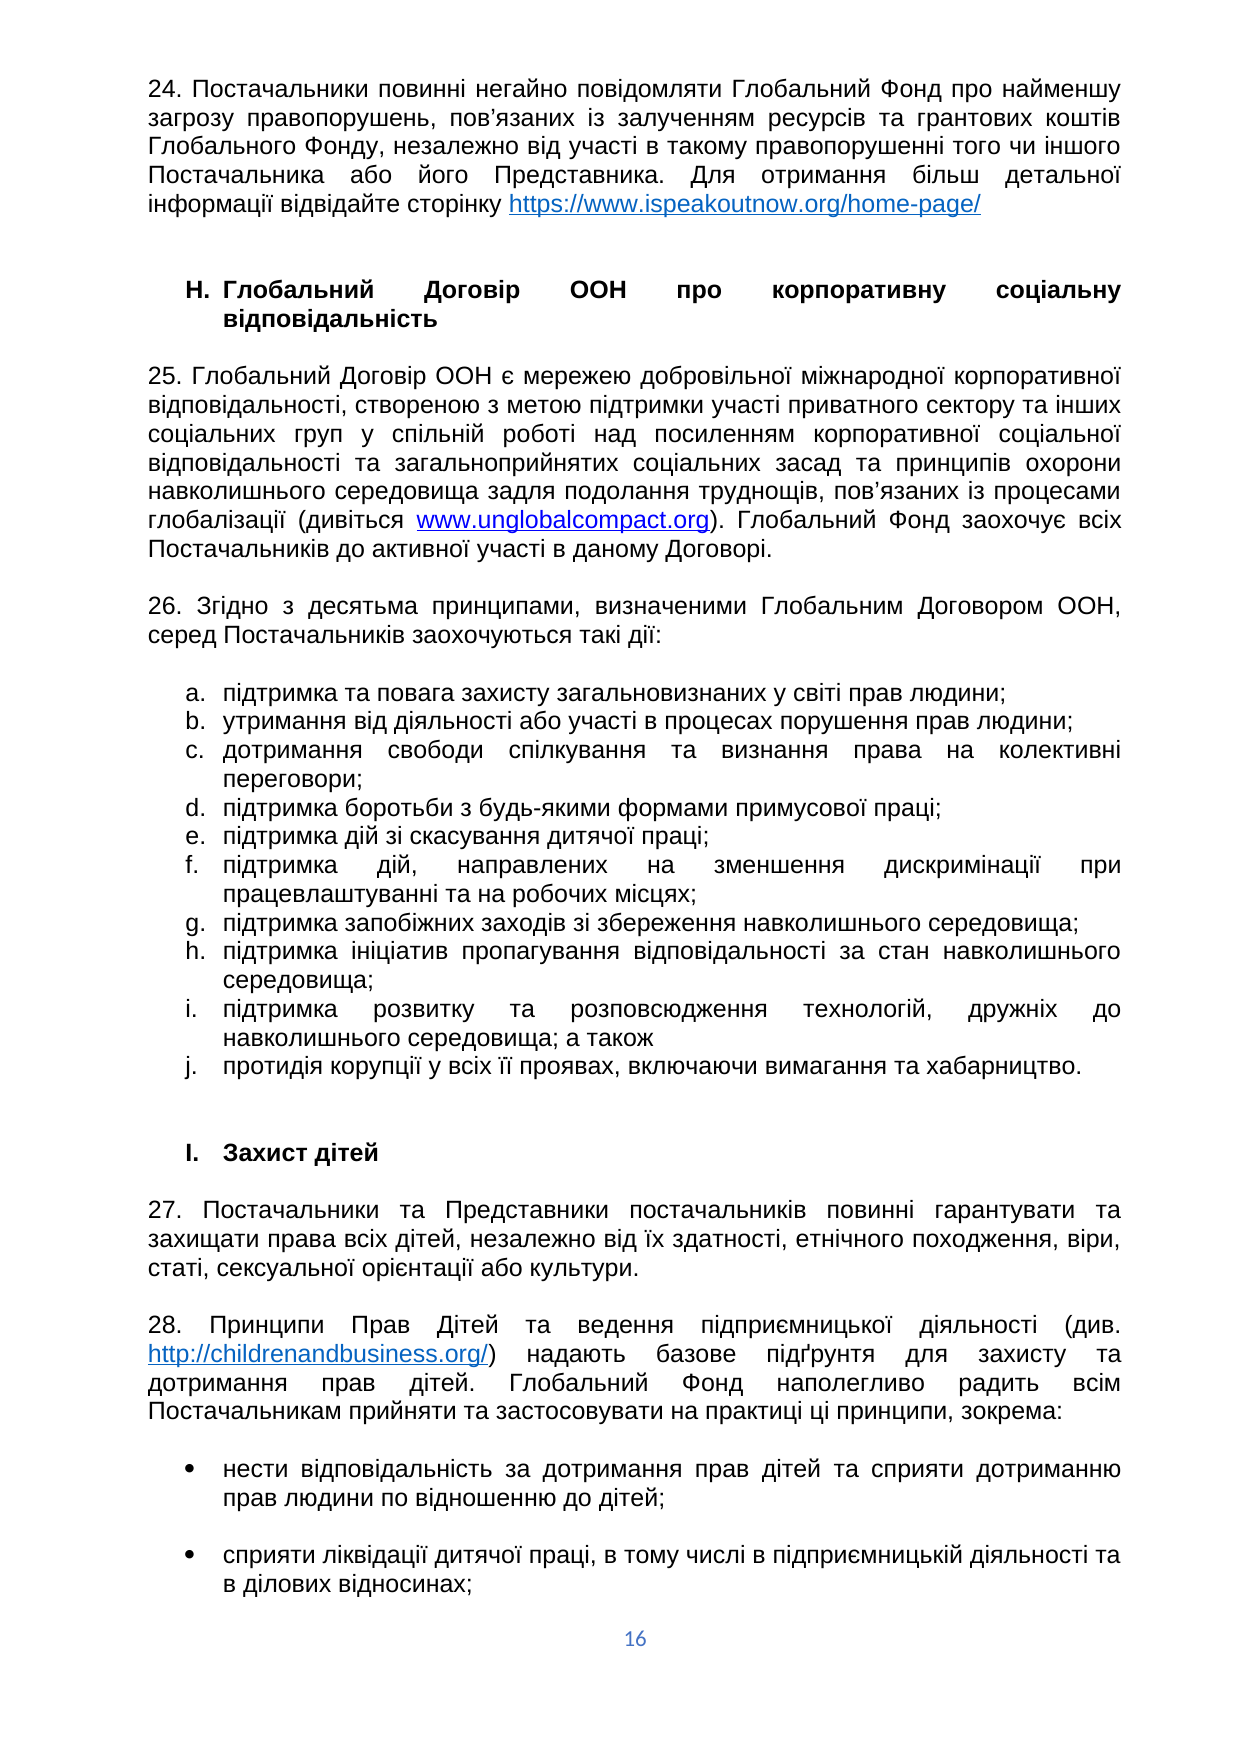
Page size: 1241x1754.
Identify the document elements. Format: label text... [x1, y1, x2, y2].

list підтримка запобіжних заходів зі збереження навколишнього середовища; [185, 908, 1122, 936]
list підтримка боротьби з будь-якими формами примусової праці; [185, 793, 1122, 821]
text 25. Глобальний Договір ООН є мережею добровільної міжнародної корпоративної відповідальності, створеною з метою підтримки участі приватного сектору та інших соціальних груп у спільній роботі над посиленням корпоративної соціальної відповідальності та загальноприйнятих соціальних засад та принципів охорони навколишнього середовища задля подолання труднощів, пов’язаних із процесами глобалізації (дивіться www.unglobalcompact.org). Глобальний Фонд заохочує всіх Постачальників до активної участі в даному Договорі. [148, 361, 1122, 563]
list підтримка розвитку та розповсюдження технологій, дружніх до навколишнього середовища; а також [185, 994, 1122, 1051]
list протидія корупції у всіх її проявах, включаючи вимагання та хабарництво. [185, 1051, 1122, 1080]
list підтримка та повага захисту загальновизнаних у світі прав людини; [185, 678, 1122, 706]
text 27. Постачальники та Представники постачальників повинні гарантувати та захищати права всіх дітей, незалежно від їх здатності, етнічного походження, віри, статі, сексуальної орієнтації або культури. [148, 1195, 1122, 1281]
list утримання від діяльності або участі в процесах порушення прав людини; [185, 706, 1122, 735]
list сприяти ліквідації дитячої праці, в тому числі в підприємницькій діяльності та в ділових відносинах; [185, 1540, 1122, 1598]
list Захист дітей [185, 1138, 1122, 1166]
text 26. Згідно з десятьма принципами, визначеними Глобальним Договором ООН, серед Постачальників заохочуються такі дії: [148, 591, 1122, 649]
text 24. Постачальники повинні негайно повідомляти Глобальний Фонд про найменшу загрозу правопорушень, пов’язаних із залученням ресурсів та грантових коштів Глобального Фонду, незалежно від участі в такому правопорушенні того чи іншого Постачальника або його Представника. Для отримання більш детальної інформації відвідайте сторінку https://www.ispeakoutnow.org/home-page/ [148, 74, 1122, 218]
list підтримка ініціатив пропагування відповідальності за стан навколишнього середовища; [185, 936, 1122, 994]
list нести відповідальність за дотримання прав дітей та сприяти дотриманню прав людини по відношенню до дітей; [185, 1454, 1122, 1511]
text 28. Принципи Прав Дітей та ведення підприємницької діяльності (див. http://childrenandbusiness.org/) надають базове підґрунтя для захисту та дотримання прав дітей. Глобальний Фонд наполегливо радить всім Постачальникам прийняти та застосовувати на практиці ці принципи, зокрема: [148, 1310, 1122, 1425]
list дотримання свободи спілкування та визнання права на колективні переговори; [185, 735, 1122, 793]
list підтримка дій зі скасування дитячої праці; [185, 821, 1122, 850]
list Глобальний Договір ООН про корпоративну соціальну відповідальність [185, 275, 1122, 333]
list підтримка дій, направлених на зменшення дискримінації при працевлаштуванні та на робочих місцях; [185, 850, 1122, 908]
